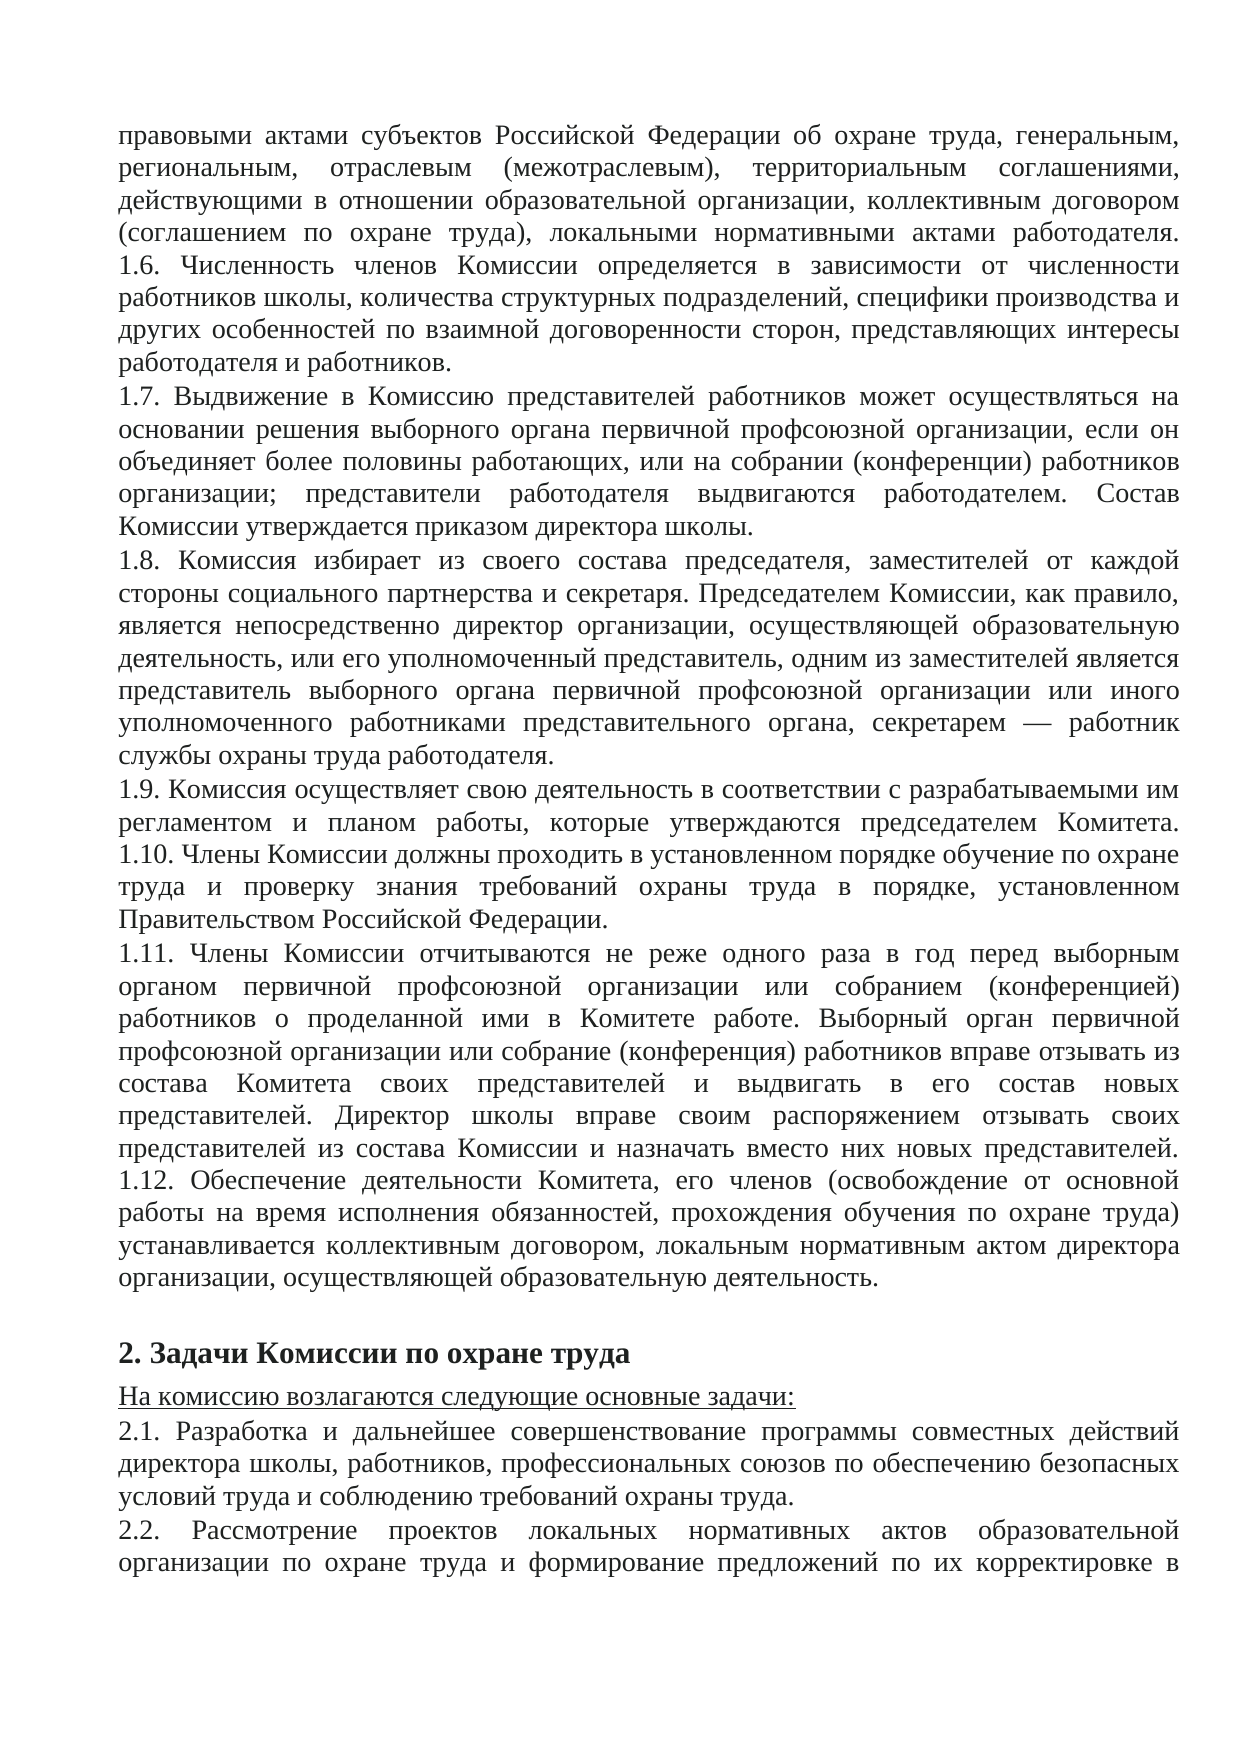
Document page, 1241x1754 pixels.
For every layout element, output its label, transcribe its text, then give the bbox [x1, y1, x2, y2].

text 1.8. Комиссия избирает из своего состава председателя, заместителей от каждой стороны социального партнерства и секретаря. Председателем Комиссии, как правило, является непосредственно директор организации, осуществляющей образовательную деятельность, или его уполномоченный представитель, одним из заместителей является представитель выборного органа первичной профсоюзной организации или иного уполномоченного работниками представительного органа, секретарем — работник службы охраны труда работодателя. [118, 543, 1181, 770]
text 1.9. Комиссия осуществляет свою деятельность в соответствии с разрабатываемыми им регламентом и планом работы, которые утверждаются председателем Комитета. 1.10. Члены Комиссии должны проходить в установленном порядке обучение по охране труда и проверку знания требований охраны труда в порядке, установленном Правительством Российской Федерации. [118, 772, 1181, 934]
text 1.7. Выдвижение в Комиссию представителей работников может осуществляться на основании решения выборного органа первичной профсоюзной организации, если он объединяет более половины работающих, или на собрании (конференции) работников организации; представители работодателя выдвигаются работодателем. Состав Комиссии утверждается приказом директора школы. [118, 379, 1181, 541]
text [118, 1513, 1181, 1578]
text 1.11. Члены Комиссии отчитываются не реже одного раза в год перед выборным органом первичной профсоюзной организации или собранием (конференцией) работников о проделанной ими в Комитете работе. Выборный орган первичной профсоюзной организации или собрание (конференция) работников вправе отзывать из состава Комитета своих представителей и выдвигать в его состав новых представителей. Директор школы вправе своим распоряжением отзывать своих представителей из состава Комиссии и назначать вместо них новых представителей. 1.12. Обеспечение деятельности Комитета, его членов (освобождение от основной работы на время исполнения обязанностей, прохождения обучения по охране труда) устанавливается коллективным договором, локальным нормативным актом директора организации, осуществляющей образовательную деятельность. [118, 936, 1181, 1293]
text 2. Задачи Комиссии по охране труда [118, 1331, 1181, 1370]
text На комиссию возлагаются следующие основные задачи: [118, 1379, 1181, 1412]
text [118, 118, 1181, 377]
text 2.1. Разработка и дальнейшее совершенствование программы совместных действий директора школы, работников, профессиональных союзов по обеспечению безопасных условий труда и соблюдению требований охраны труда. [118, 1414, 1181, 1511]
